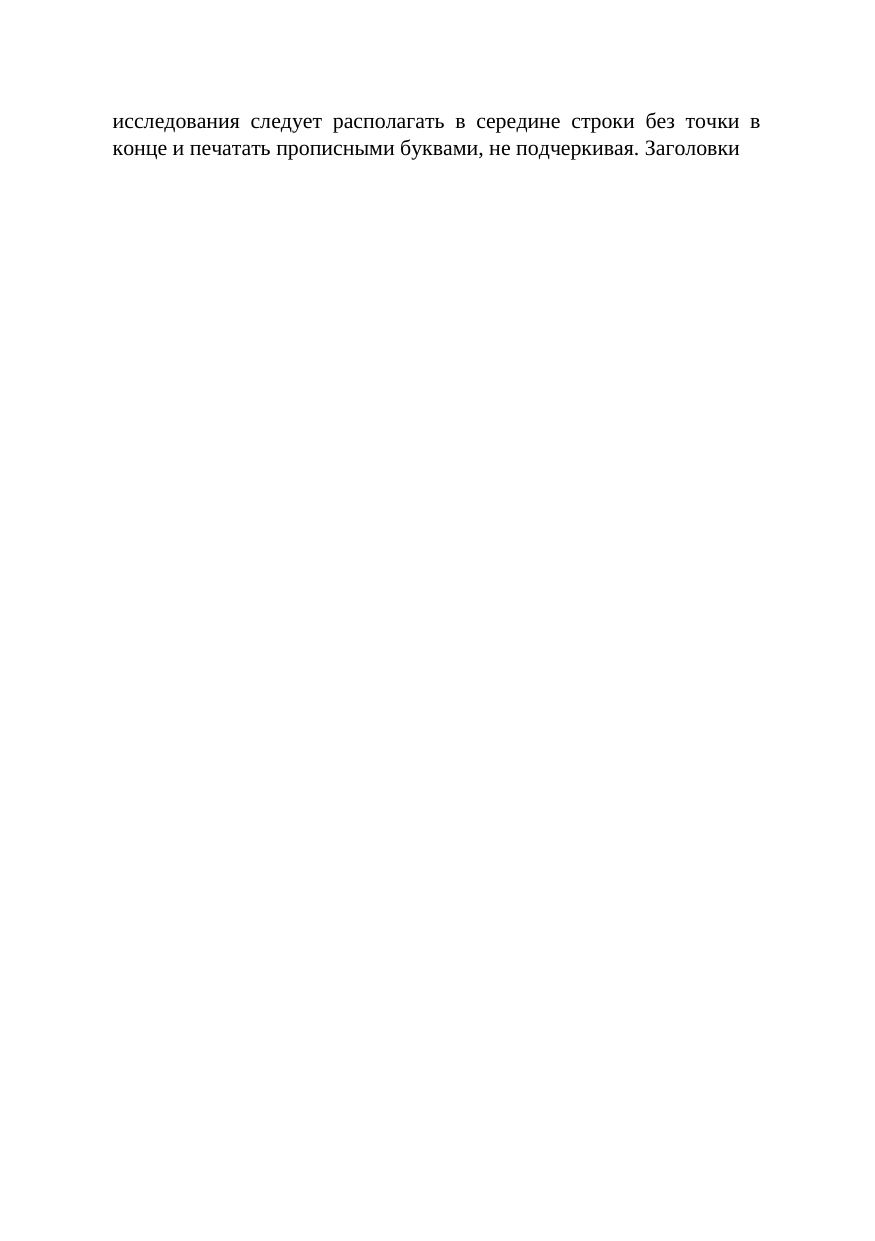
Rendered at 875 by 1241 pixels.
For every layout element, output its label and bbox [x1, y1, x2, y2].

text [112, 108, 762, 160]
